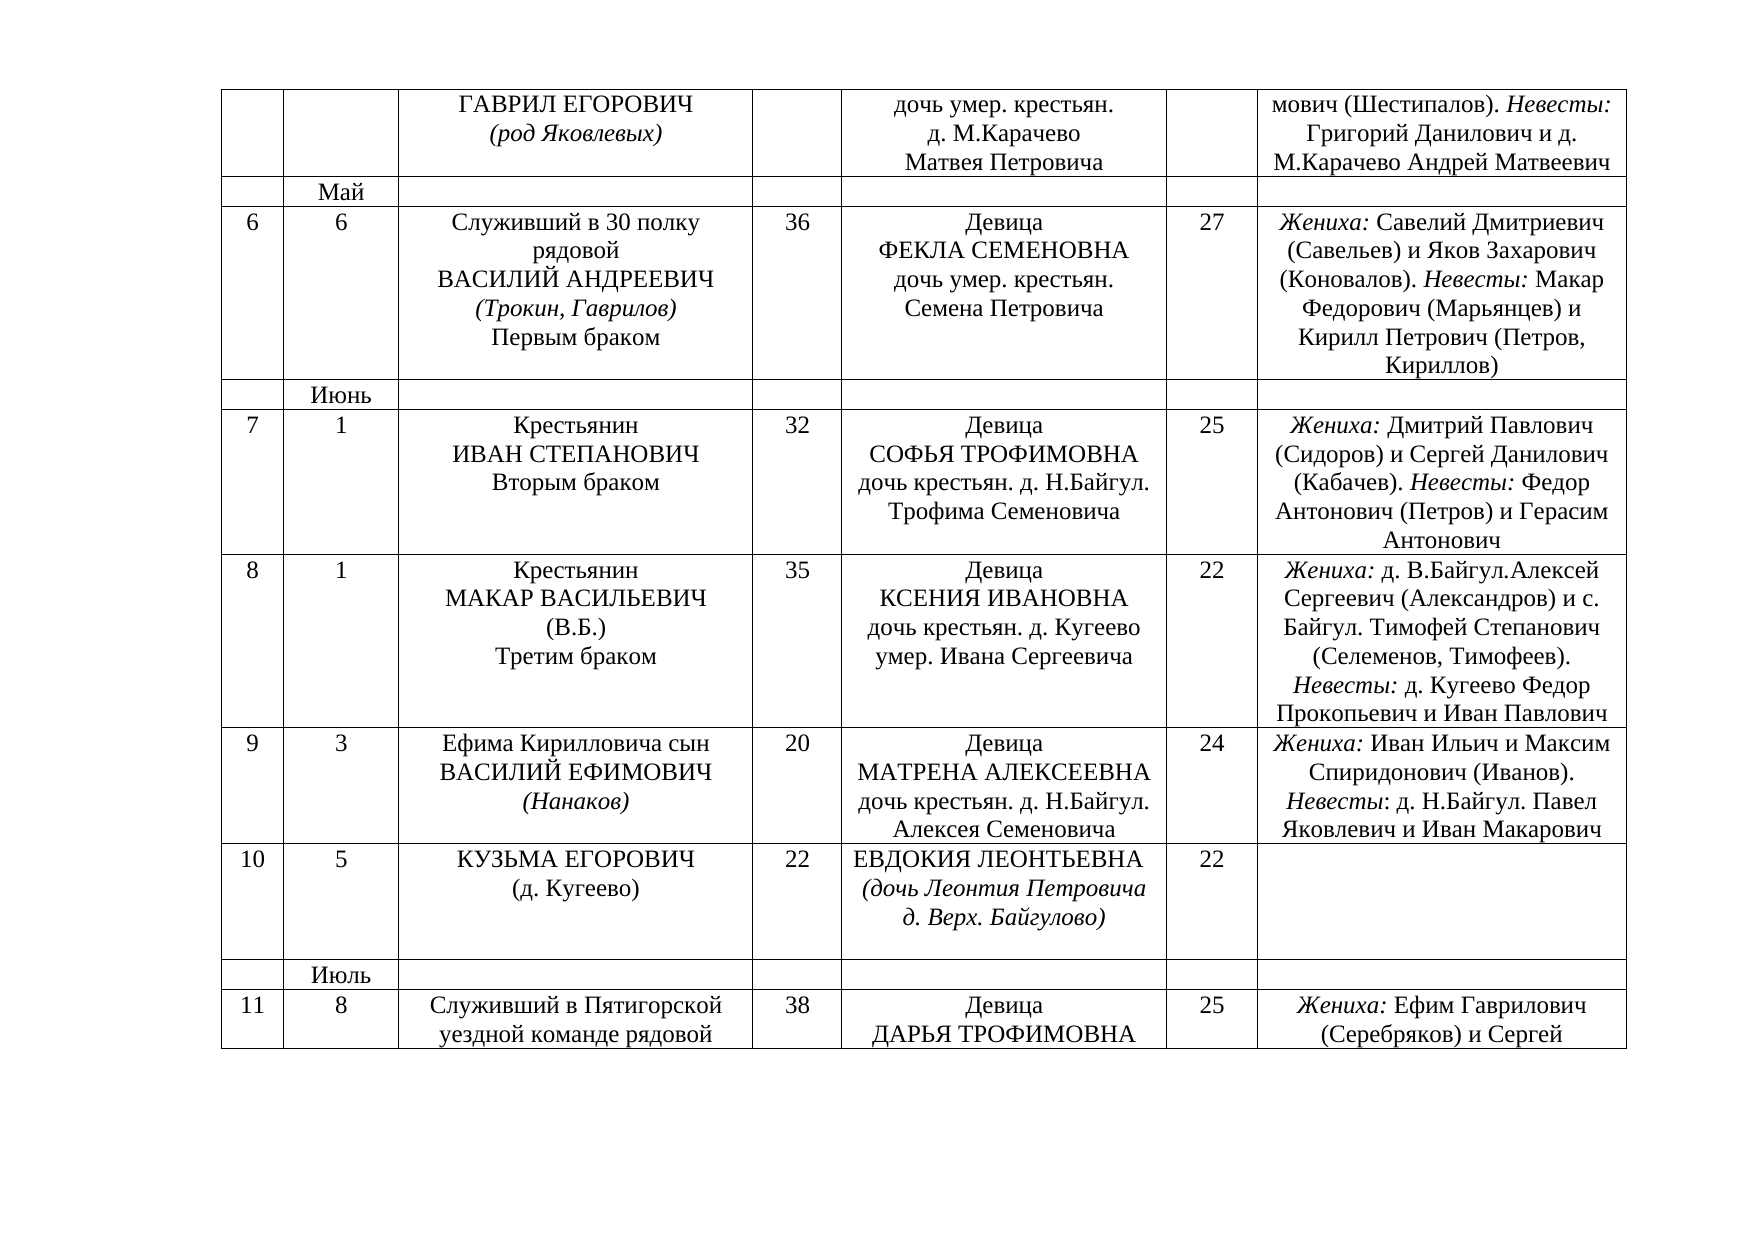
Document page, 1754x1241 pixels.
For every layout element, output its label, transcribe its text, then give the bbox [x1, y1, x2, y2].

table_cell Жениха: Иван Ильич и Максим Спиридонович (Иванов). Невесты: д. Н.Байгул. Павел Яковлевич и Иван Макарович [1258, 728, 1626, 843]
table_cell 20 [753, 728, 841, 843]
table_cell [399, 960, 752, 989]
table_cell 6 [284, 207, 398, 379]
table_cell 32 [753, 410, 841, 554]
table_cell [1258, 990, 1626, 1048]
table_cell [753, 380, 841, 409]
table_cell Крестьянин МАКАР ВАСИЛЬЕВИЧ (В.Б.) Третим браком [399, 555, 752, 727]
table_cell 9 [222, 728, 283, 843]
table_cell ЕВДОКИЯ ЛЕОНТЬЕВНА (дочь Леонтия Петровича д. Верх. Байгулово) [842, 844, 1166, 959]
table_cell 36 [753, 207, 841, 379]
table_cell 13 [284, 90, 398, 176]
table_cell Май [284, 177, 398, 206]
table_cell 1 [284, 410, 398, 554]
table_cell [1258, 380, 1626, 409]
table_cell [1167, 177, 1257, 206]
table_cell [1258, 844, 1626, 959]
table_cell 3 [284, 728, 398, 843]
table_cell [842, 177, 1166, 206]
table_cell 37 [753, 90, 841, 176]
table_cell 27 [1167, 207, 1257, 379]
table_cell [222, 380, 283, 409]
table_cell 8 [222, 555, 283, 727]
table_cell [1167, 960, 1257, 989]
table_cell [399, 90, 752, 176]
table_cell 24 [1167, 728, 1257, 843]
table_cell Девица МАТРЕНА АЛЕКСЕЕВНА дочь крестьян. д. Н.Байгул. Алексея Семеновича [842, 728, 1166, 843]
table_cell 25 [1167, 410, 1257, 554]
table_cell Жениха: д. В.Байгул.Алексей Сергеевич (Александров) и с. Байгул. Тимофей Степанович (Селеменов, Тимофеев). Невесты: д. Кугеево Федор Прокопьевич и Иван Павлович [1258, 555, 1626, 727]
table_cell 22 [1167, 555, 1257, 727]
table_cell 38 [753, 990, 841, 1048]
table_cell Служивший в 30 полку рядовой ВАСИЛИЙ АНДРЕЕВИЧ (Трокин, Гаврилов) Первым браком [399, 207, 752, 379]
table_cell 23 [1167, 90, 1257, 176]
table_cell 6 [222, 207, 283, 379]
table_cell 35 [753, 555, 841, 727]
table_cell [399, 990, 752, 1048]
table_cell 7 [222, 410, 283, 554]
table_cell Июнь [284, 380, 398, 409]
table_cell Девица КСЕНИЯ ИВАНОВНА дочь крестьян. д. Кугеево умер. Ивана Сергеевича [842, 555, 1166, 727]
table_cell [753, 177, 841, 206]
table_cell [399, 380, 752, 409]
table_cell 1 [284, 555, 398, 727]
table_cell [842, 960, 1166, 989]
table_cell Девица ФЕКЛА СЕМЕНОВНА дочь умер. крестьян. Семена Петровича [842, 207, 1166, 379]
table_cell [222, 177, 283, 206]
table_cell Июль [284, 960, 398, 989]
table_cell Ефима Кирилловича сын ВАСИЛИЙ ЕФИМОВИЧ (Нанаков) [399, 728, 752, 843]
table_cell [1258, 90, 1626, 176]
table_cell [842, 380, 1166, 409]
table_cell [222, 960, 283, 989]
table_cell 5 [284, 844, 398, 959]
table_cell [1167, 380, 1257, 409]
table_cell [753, 960, 841, 989]
table_cell КУЗЬМА ЕГОРОВИЧ (д. Кугеево) [399, 844, 752, 959]
table_cell [1258, 960, 1626, 989]
table_cell 25 [1167, 990, 1257, 1048]
table_cell Жениха: Савелий Дмитриевич (Савельев) и Яков Захарович (Коновалов). Невесты: Макар Федорович (Марьянцев) и Кирилл Петрович (Петров, Кириллов) [1258, 207, 1626, 379]
table_cell 10 [222, 844, 283, 959]
table_cell 5 [222, 90, 283, 176]
table_cell [399, 177, 752, 206]
table_cell [1258, 177, 1626, 206]
table_cell Жениха: Дмитрий Павлович (Сидоров) и Сергей Данилович (Кабачев). Невесты: Федор Антонович (Петров) и Герасим Антонович [1258, 410, 1626, 554]
table_cell Девица СОФЬЯ ТРОФИМОВНА дочь крестьян. д. Н.Байгул. Трофима Семеновича [842, 410, 1166, 554]
table_cell 8 [284, 990, 398, 1048]
table_cell 11 [222, 990, 283, 1048]
table_cell Крестьянин ИВАН СТЕПАНОВИЧ Вторым браком [399, 410, 752, 554]
table_cell 22 [753, 844, 841, 959]
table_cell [842, 990, 1166, 1048]
table_cell 22 [1167, 844, 1257, 959]
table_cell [842, 90, 1166, 176]
